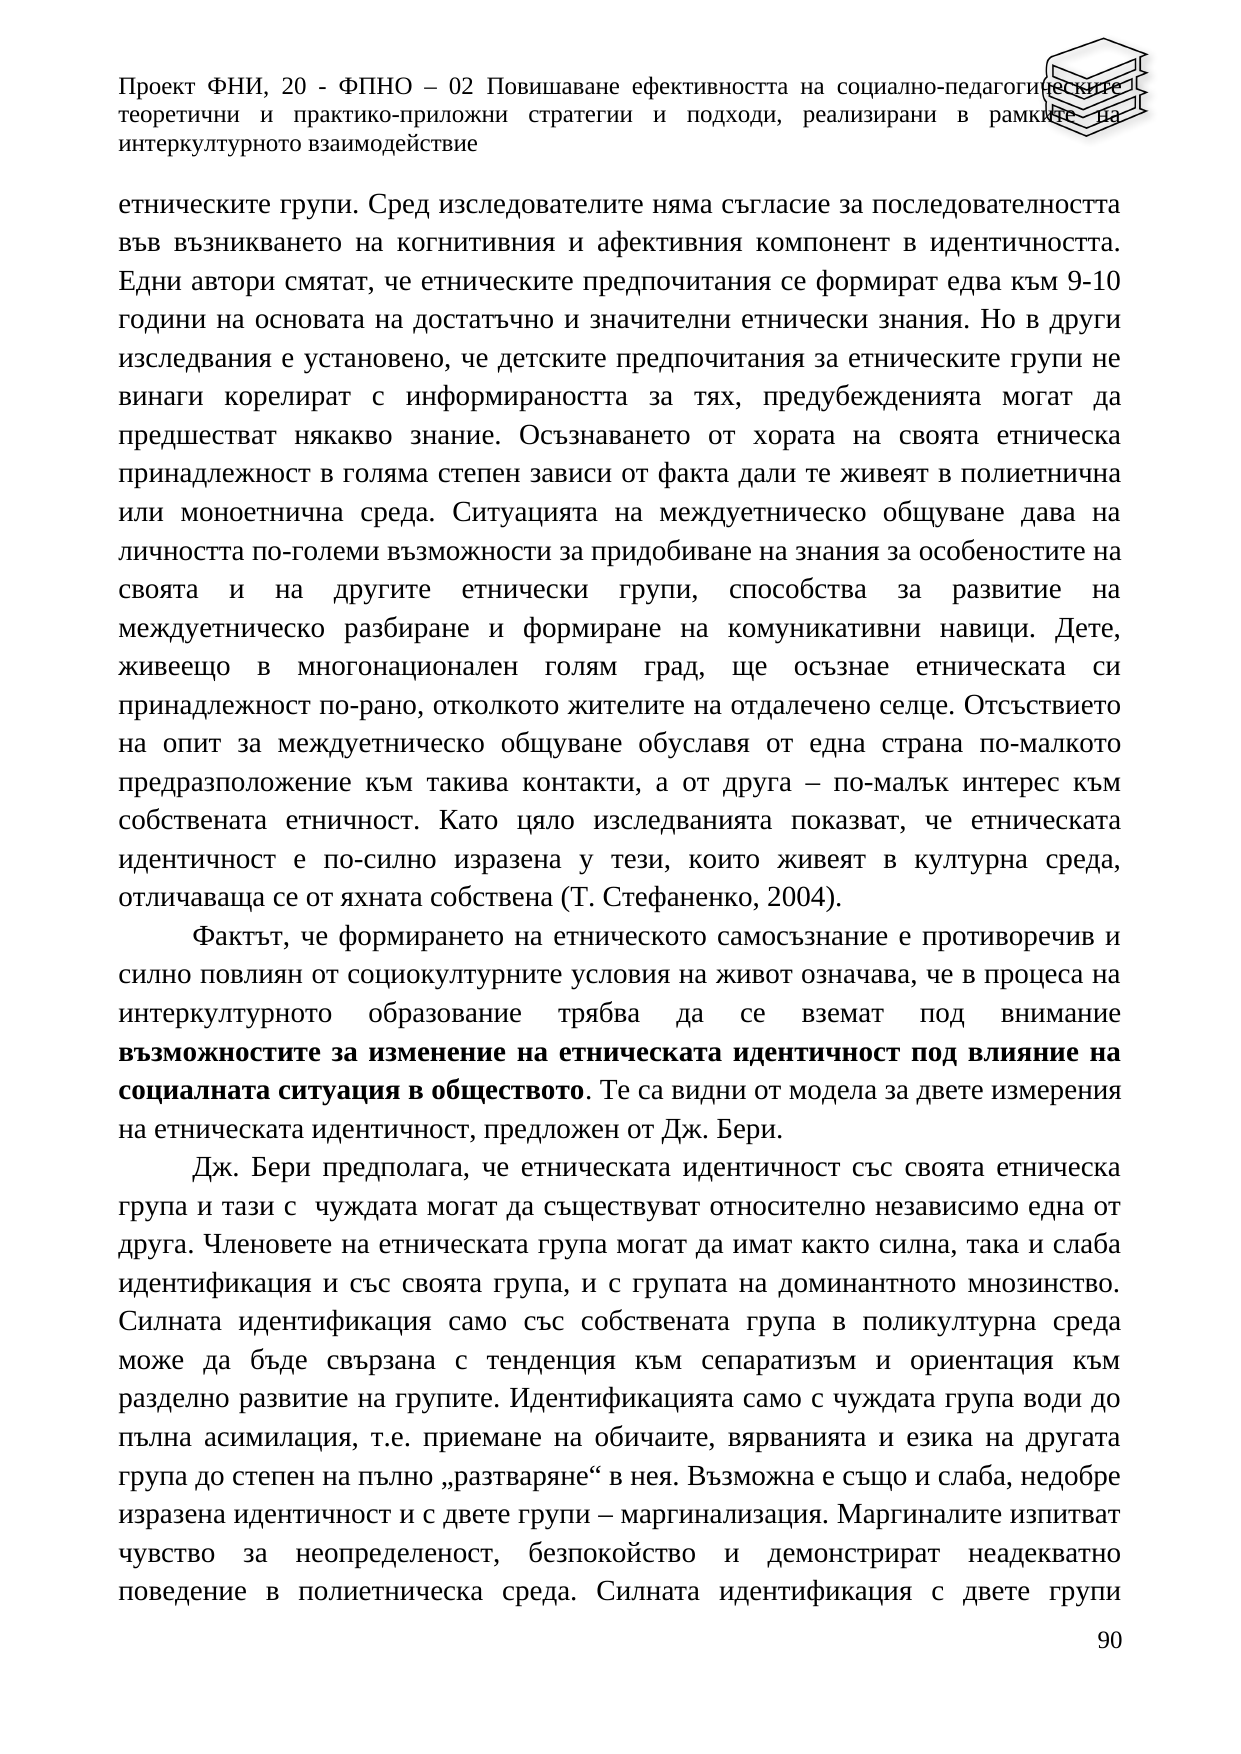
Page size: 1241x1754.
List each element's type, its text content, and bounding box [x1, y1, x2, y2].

text Фактът, че формирането на етническото самосъзнание е противоречив и силно повлиян от социокултурните условия на живот означава, че в процеса на интеркултурното образование трябва да се вземат под внимание възможностите за изменение на етническата идентичност под влияние на социалната ситуация в обществото. Те са видни от модела за двете измерения на етническата идентичност, предложен от Дж. Бери. [118, 918, 1122, 1144]
picture [1036, 28, 1153, 146]
